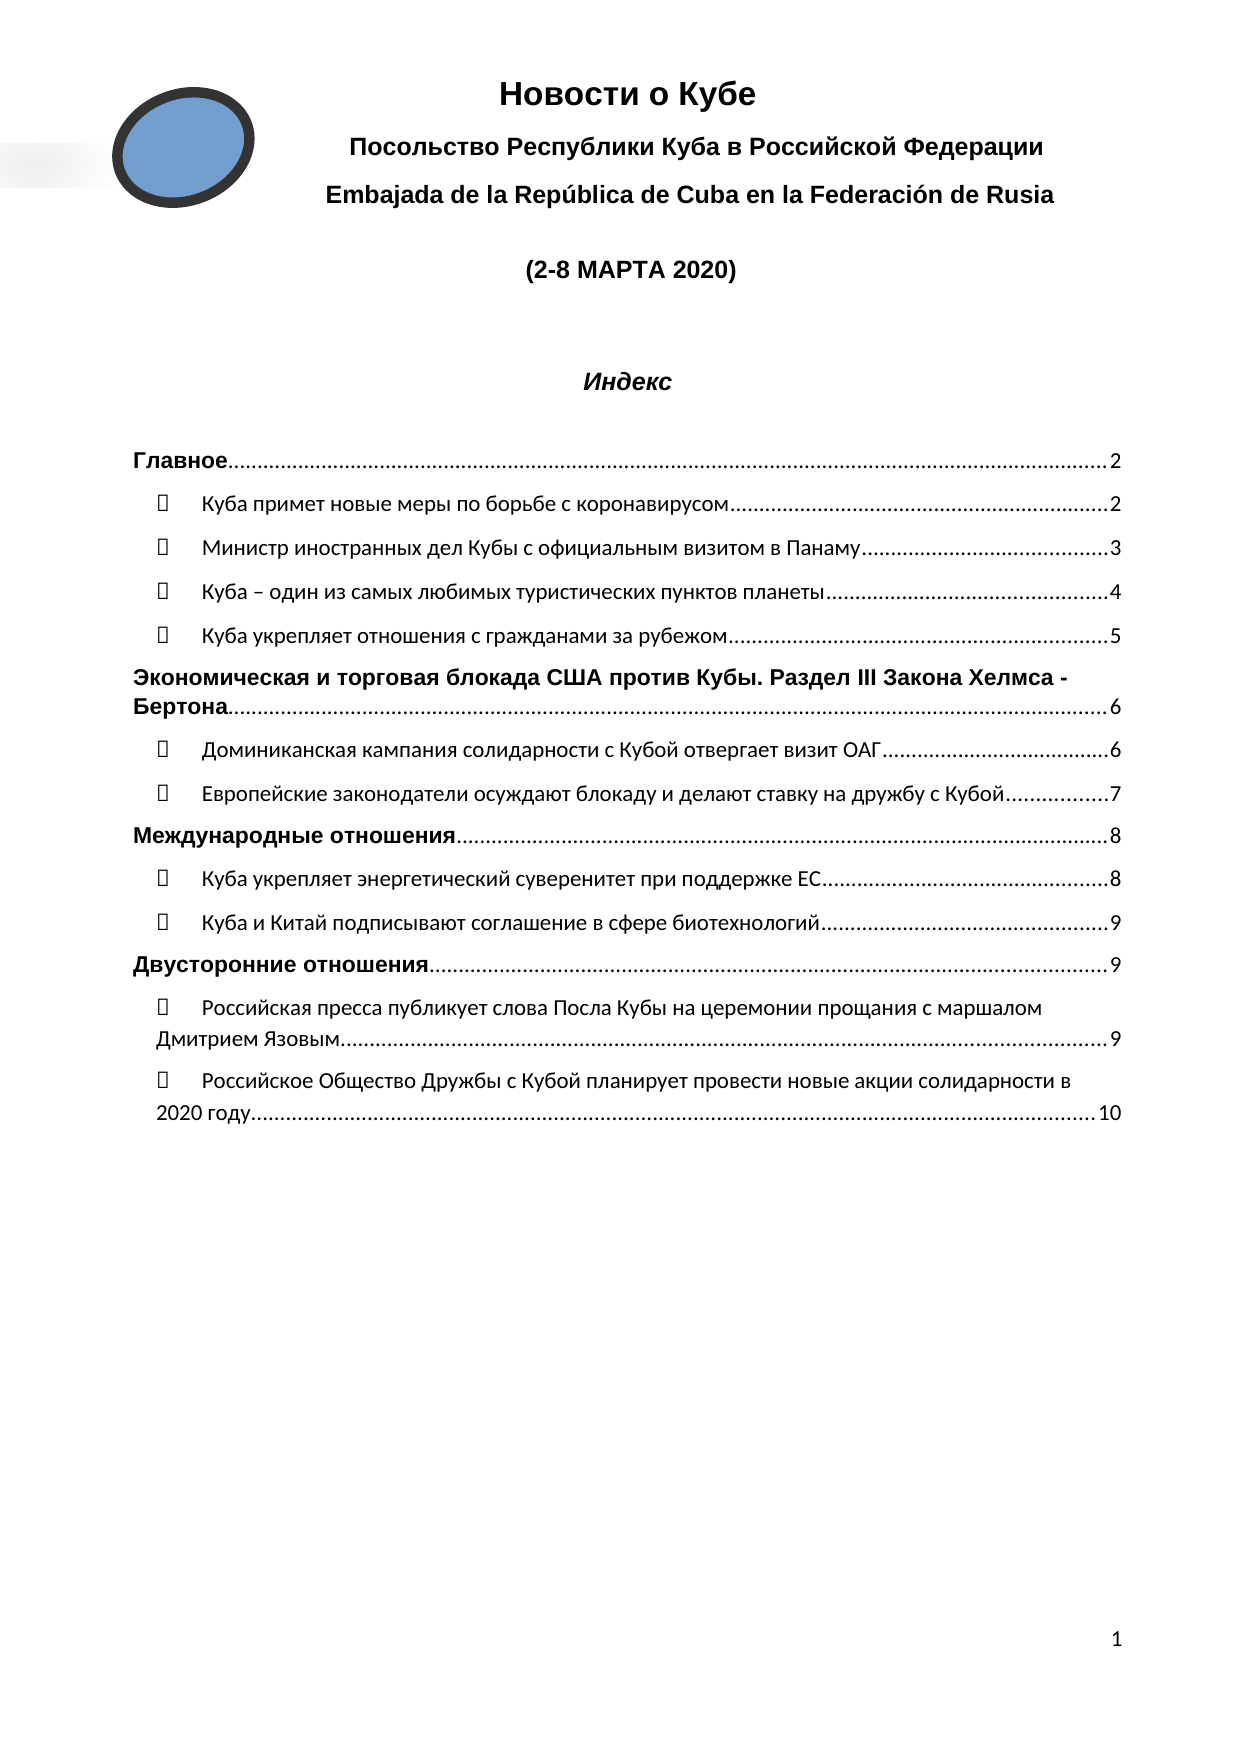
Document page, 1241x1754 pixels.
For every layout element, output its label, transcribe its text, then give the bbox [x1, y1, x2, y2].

text (2-8 МАРТА 2020) [133, 255, 1122, 284]
